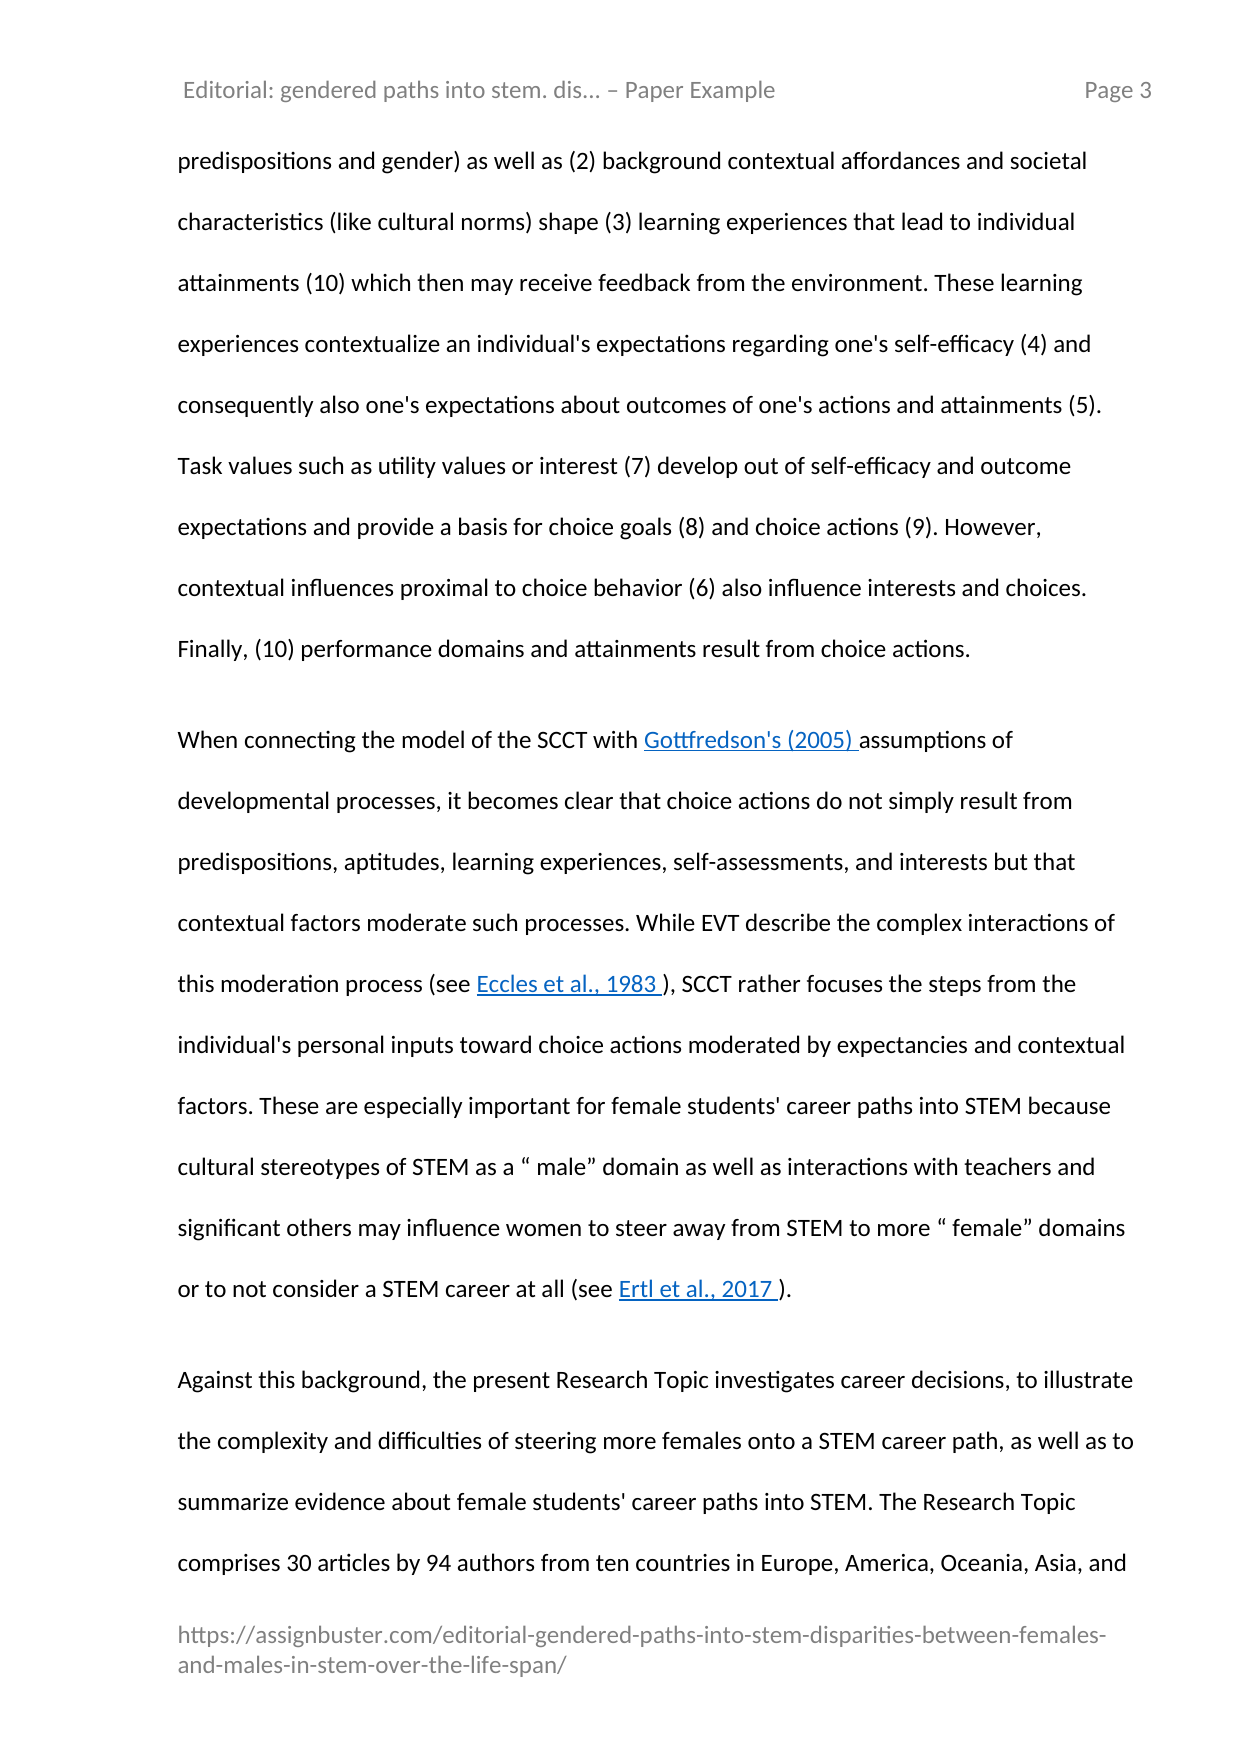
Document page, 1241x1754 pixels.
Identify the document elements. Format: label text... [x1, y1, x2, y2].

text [177, 1364, 1152, 1577]
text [177, 145, 1152, 664]
text When connecting the model of the SCCT with Gottfredson's (2005) assumptions of developmental processes, it becomes clear that choice actions do not simply result from predispositions, aptitudes, learning experiences, self-assessments, and interests but that contextual factors moderate such processes. While EVT describe the complex interactions of this moderation process (see Eccles et al., 1983 ), SCCT rather focuses the steps from the individual's personal inputs toward choice actions moderated by expectancies and contextual factors. These are especially important for female students' career paths into STEM because cultural stereotypes of STEM as a “ male” domain as well as interactions with teachers and significant others may influence women to steer away from STEM to more “ female” domains or to not consider a STEM career at all (see Ertl et al., 2017 ). [177, 724, 1152, 1304]
